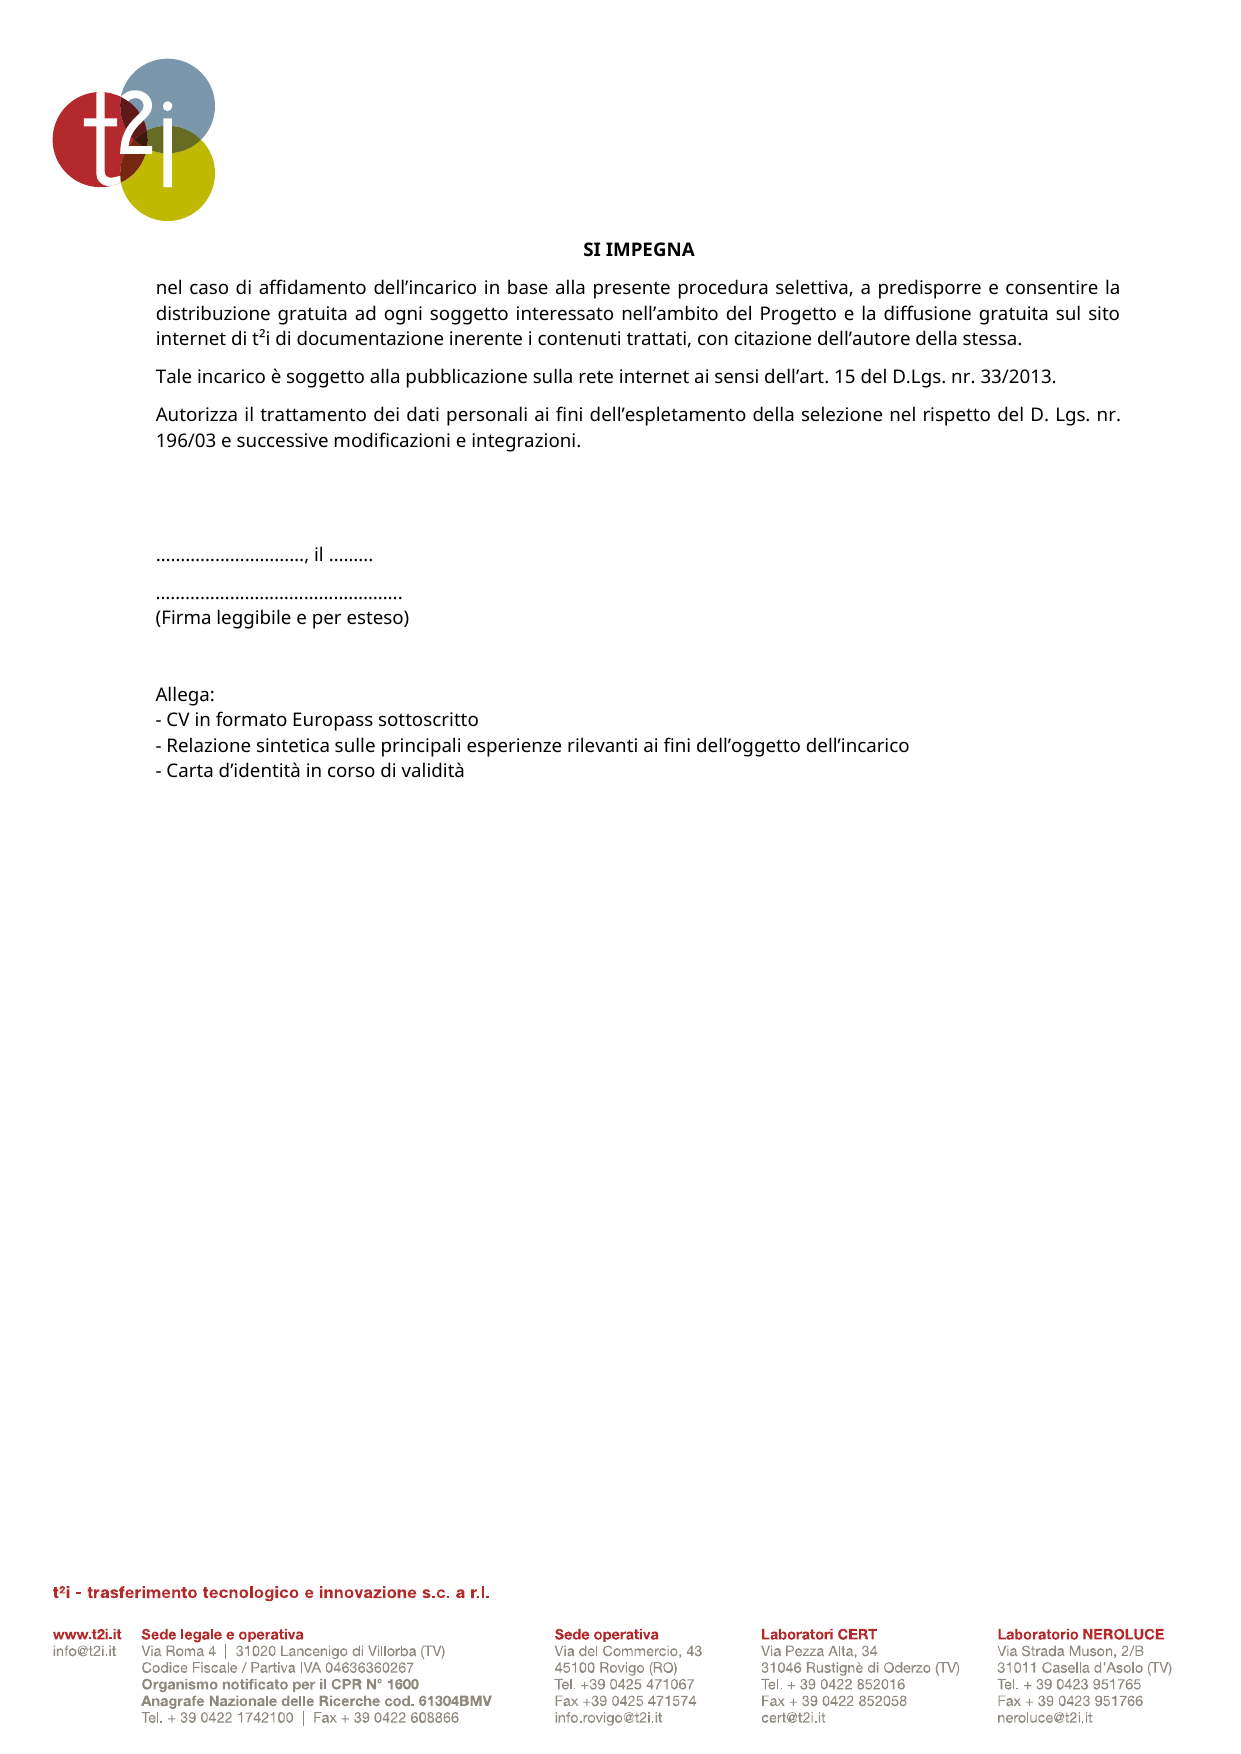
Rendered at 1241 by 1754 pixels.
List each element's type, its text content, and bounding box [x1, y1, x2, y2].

text ……………………...…, il ……... [156, 541, 1122, 567]
text SI IMPEGNA [156, 236, 1122, 262]
text Tale incarico è soggetto alla pubblicazione sulla rete internet ai sensi dell’art. 15 del D.Lgs. nr. 33/2013. [156, 363, 1122, 389]
text Autorizza il trattamento dei dati personali ai fini dell’espletamento della selezione nel rispetto del D. Lgs. nr. 196/03 e successive modificazioni e integrazioni. [156, 401, 1122, 452]
text nel caso di affidamento dell’incarico in base alla presente procedura selettiva, a predisporre e consentire la distribuzione gratuita ad ogni soggetto interessato nell’ambito del Progetto e la diffusione gratuita sul sito internet di t²i di documentazione inerente i contenuti trattati, con citazione dell’autore della stessa. [156, 274, 1122, 351]
text - CV in formato Europass sottoscritto [155, 707, 1122, 732]
text - Carta d’identità in corso di validità [155, 758, 1122, 783]
text (Firma leggibile e per esteso) [155, 604, 1122, 630]
text Allega: [155, 681, 1122, 707]
text ………………………………………….. [155, 579, 1122, 604]
text - Relazione sintetica sulle principali esperienze rilevanti ai fini dell’oggetto dell’incarico [155, 732, 1122, 758]
